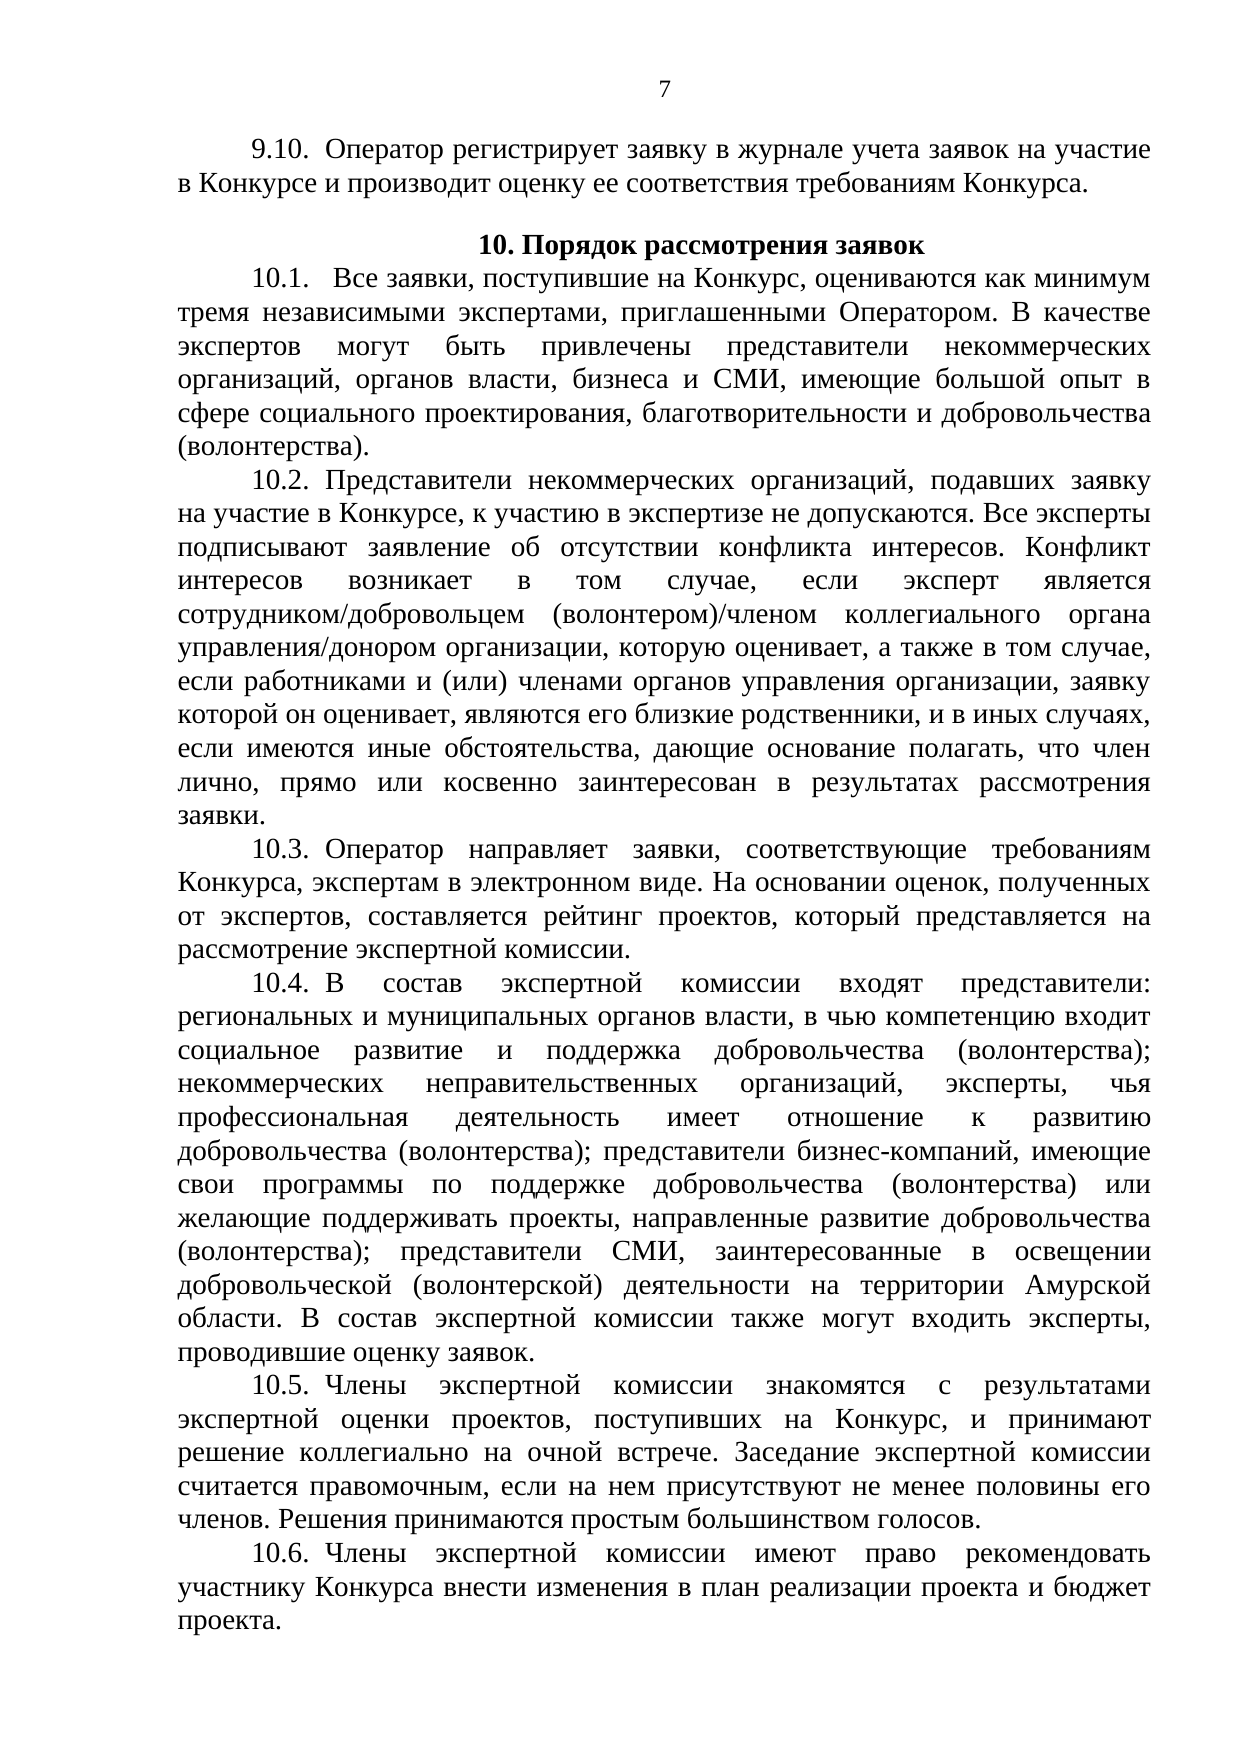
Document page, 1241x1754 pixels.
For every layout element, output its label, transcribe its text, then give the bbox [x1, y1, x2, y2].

text 10.2. Представители некоммерческих организаций, подавших заявку на участие в Конкурсе, к участию в экспертизе не допускаются. Все эксперты подписывают заявление об отсутствии конфликта интересов. Конфликт интересов возникает в том случае, если эксперт является сотрудником/добровольцем (волонтером)/членом коллегиального органа управления/донором организации, которую оценивает, а также в том случае, если работниками и (или) членами органов управления организации, заявку которой он оценивает, являются его близкие родственники, и в иных случаях, если имеются иные обстоятельства, дающие основание полагать, что член лично, прямо или косвенно заинтересован в результатах рассмотрения заявки. [177, 462, 1152, 831]
text 10.3. Оператор направляет заявки, соответствующие требованиям Конкурса, экспертам в электронном виде. На основании оценок, полученных от экспертов, составляется рейтинг проектов, который представляется на рассмотрение экспертной комиссии. [177, 831, 1152, 965]
text 10.5. Члены экспертной комиссии знакомятся с результатами экспертной оценки проектов, поступивших на Конкурс, и принимают решение коллегиально на очной встрече. Заседание экспертной комиссии считается правомочным, если на нем присутствуют не менее половины его членов. Решения принимаются простым большинством голосов. [177, 1367, 1152, 1535]
text 10. Порядок рассмотрения заявок [177, 227, 1152, 261]
text 10.1. Все заявки, поступившие на Конкурс, оцениваются как минимум тремя независимыми экспертами, приглашенными Оператором. В качестве экспертов могут быть привлечены представители некоммерческих организаций, органов власти, бизнеса и СМИ, имеющие большой опыт в сфере социального проектирования, благотворительности и добровольчества (волонтерства). [177, 261, 1152, 462]
text 10.4. В состав экспертной комиссии входят представители: региональных и муниципальных органов власти, в чью компетенцию входит социальное развитие и поддержка добровольчества (волонтерства); некоммерческих неправительственных организаций, эксперты, чья профессиональная деятельность имеет отношение к развитию добровольчества (волонтерства); представители бизнес-компаний, имеющие свои программы по поддержке добровольчества (волонтерства) или желающие поддерживать проекты, направленные развитие добровольчества (волонтерства); представители СМИ, заинтересованные в освещении добровольческой (волонтерской) деятельности на территории Амурской области. В состав экспертной комиссии также могут входить эксперты, проводившие оценку заявок. [177, 965, 1152, 1367]
text 9.10. Оператор регистрирует заявку в журнале учета заявок на участие в Конкурсе и производит оценку ее соответствия требованиям Конкурса. [177, 131, 1152, 198]
text 10.6. Члены экспертной комиссии имеют право рекомендовать участнику Конкурса внести изменения в план реализации проекта и бюджет проекта. [177, 1535, 1152, 1636]
